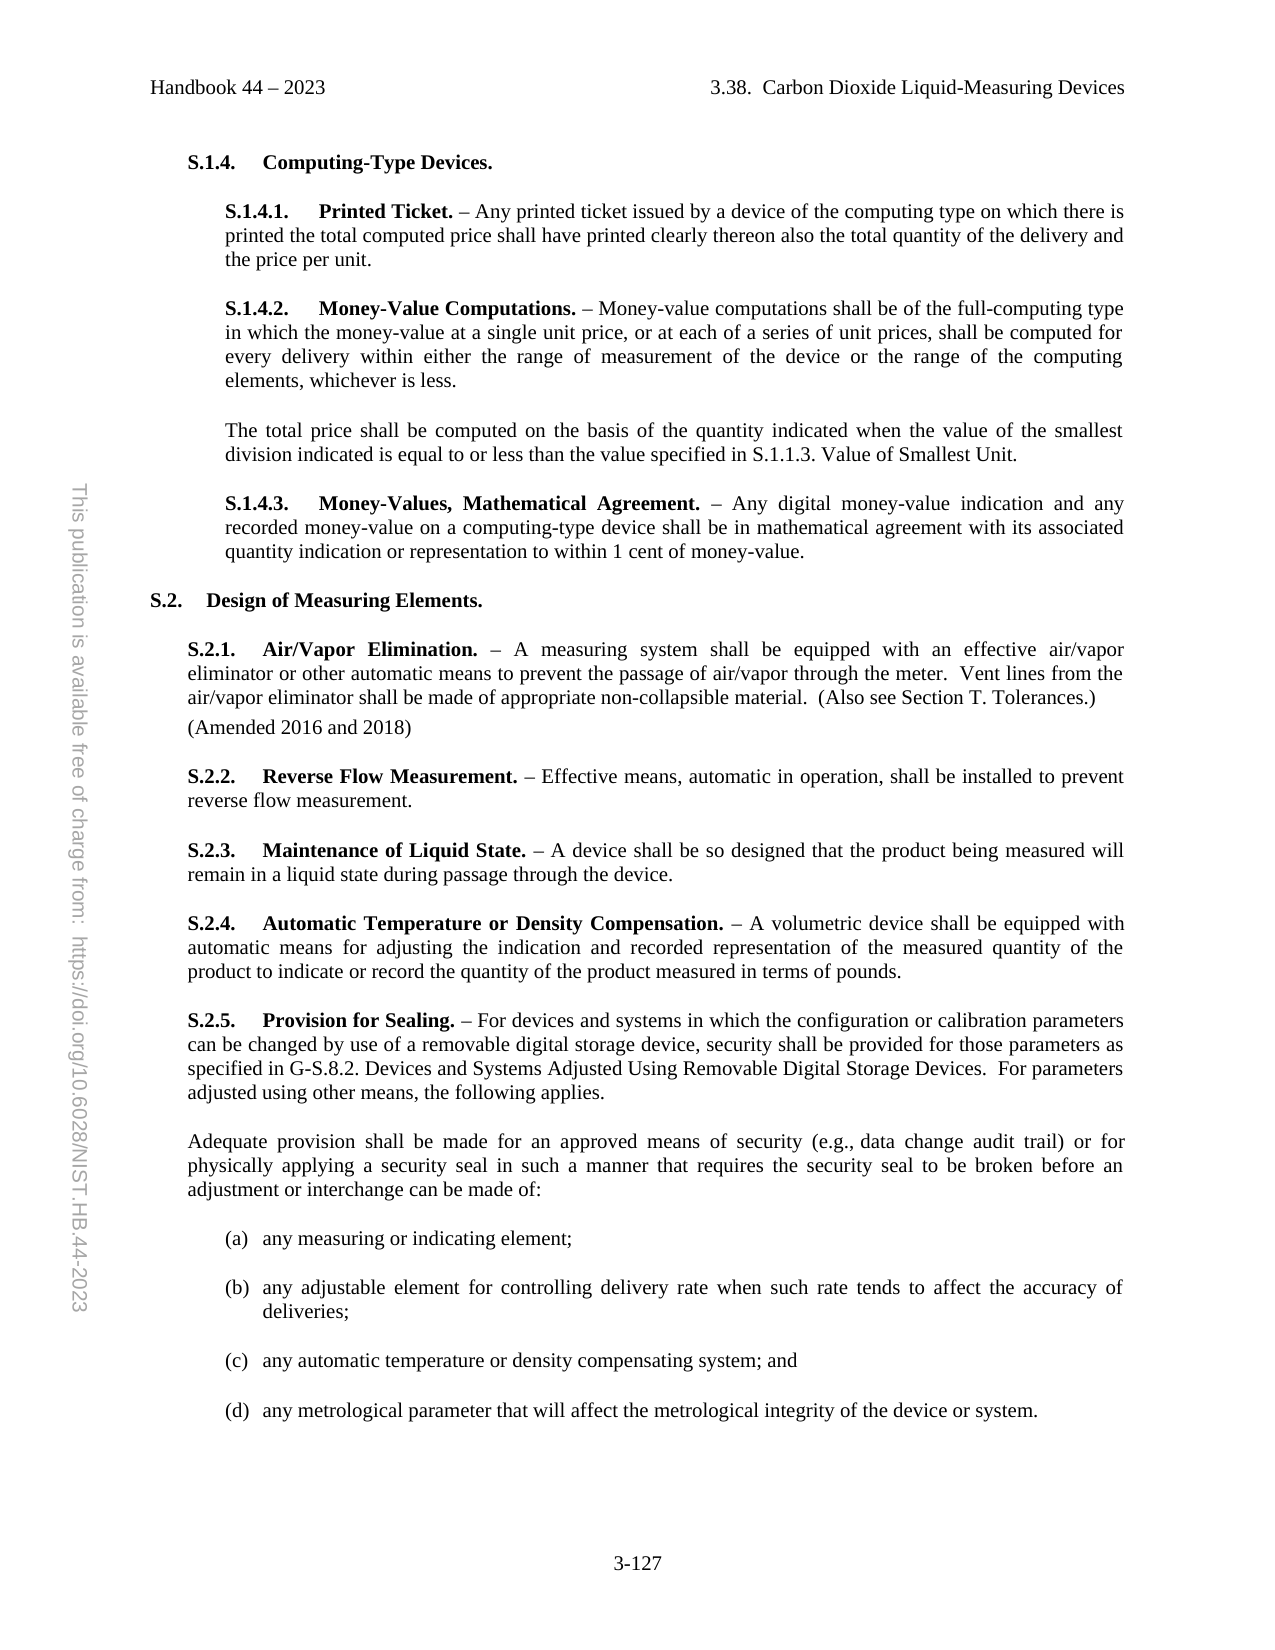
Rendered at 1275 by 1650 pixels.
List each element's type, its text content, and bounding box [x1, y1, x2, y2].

subtitle S.1.4. Computing-Type Devices. [187, 150, 1125, 174]
list any metrological parameter that will affect the metrological integrity of the device or system. [225, 1397, 1125, 1422]
text S.2.5. Provision for Sealing. – For devices and systems in which the configuration or calibration parameters can be changed by use of a removable digital storage device, security shall be provided for those parameters as specified in G-S.8.2. Devices and Systems Adjusted Using Removable Digital Storage Devices. For parameters adjusted using other means, the following applies. [187, 1008, 1125, 1104]
text S.1.4.3. Money-Values, Mathematical Agreement. – Any digital money-value indication and any recorded money-value on a computing-type device shall be in mathematical agreement with its associated quantity indication or representation to within 1 cent of money-value. [225, 491, 1125, 563]
text S.2.2. Reverse Flow Measurement. – Effective means, automatic in operation, shall be installed to prevent reverse flow measurement. [187, 764, 1125, 812]
text S.2.1. Air/Vapor Elimination. – A measuring system shall be equipped with an effective air/vapor eliminator or other automatic means to prevent the passage of air/vapor through the meter. Vent lines from the air/vapor eliminator shall be made of appropriate non-collapsible material. (Also see Section T. Tolerances.) [187, 637, 1125, 709]
list any automatic temperature or density compensating system; and [225, 1348, 1125, 1372]
text S.2.3. Maintenance of Liquid State. – A device shall be so designed that the product being measured will remain in a liquid state during passage through the device. [187, 837, 1125, 886]
text S.2.4. Automatic Temperature or Density Compensation. – A volumetric device shall be equipped with automatic means for adjusting the indication and recorded representation of the measured quantity of the product to indicate or record the quantity of the product measured in terms of pounds. [187, 911, 1125, 983]
text Adequate provision shall be made for an approved means of security (e.g., data change audit trail) or for physically applying a security seal in such a manner that requires the security seal to be broken before an adjustment or interchange can be made of: [187, 1129, 1125, 1201]
text (a) any measuring or indicating element; [225, 1226, 1125, 1250]
text The total price shall be computed on the basis of the quantity indicated when the value of the smallest division indicated is equal to or less than the value specified in S.1.1.3. Value of Smallest Unit. [225, 417, 1125, 466]
text S.1.4.2. Money-Value Computations. – Money-value computations shall be of the full-computing type in which the money-value at a single unit price, or at each of a series of unit prices, shall be computed for every delivery within either the range of measurement of the device or the range of the computing elements, whichever is less. [225, 296, 1125, 392]
text S.1.4.1. Printed Ticket. – Any printed ticket issued by a device of the computing type on which there is printed the total computed price shall have printed clearly thereon also the total quantity of the delivery and the price per unit. [225, 199, 1125, 271]
list (Amended 2016 and 2018) [187, 715, 1125, 739]
subtitle S.2. Design of Measuring Elements. [150, 588, 1125, 612]
text (b) any adjustable element for controlling delivery rate when such rate tends to affect the accuracy of deliveries; [225, 1275, 1125, 1323]
